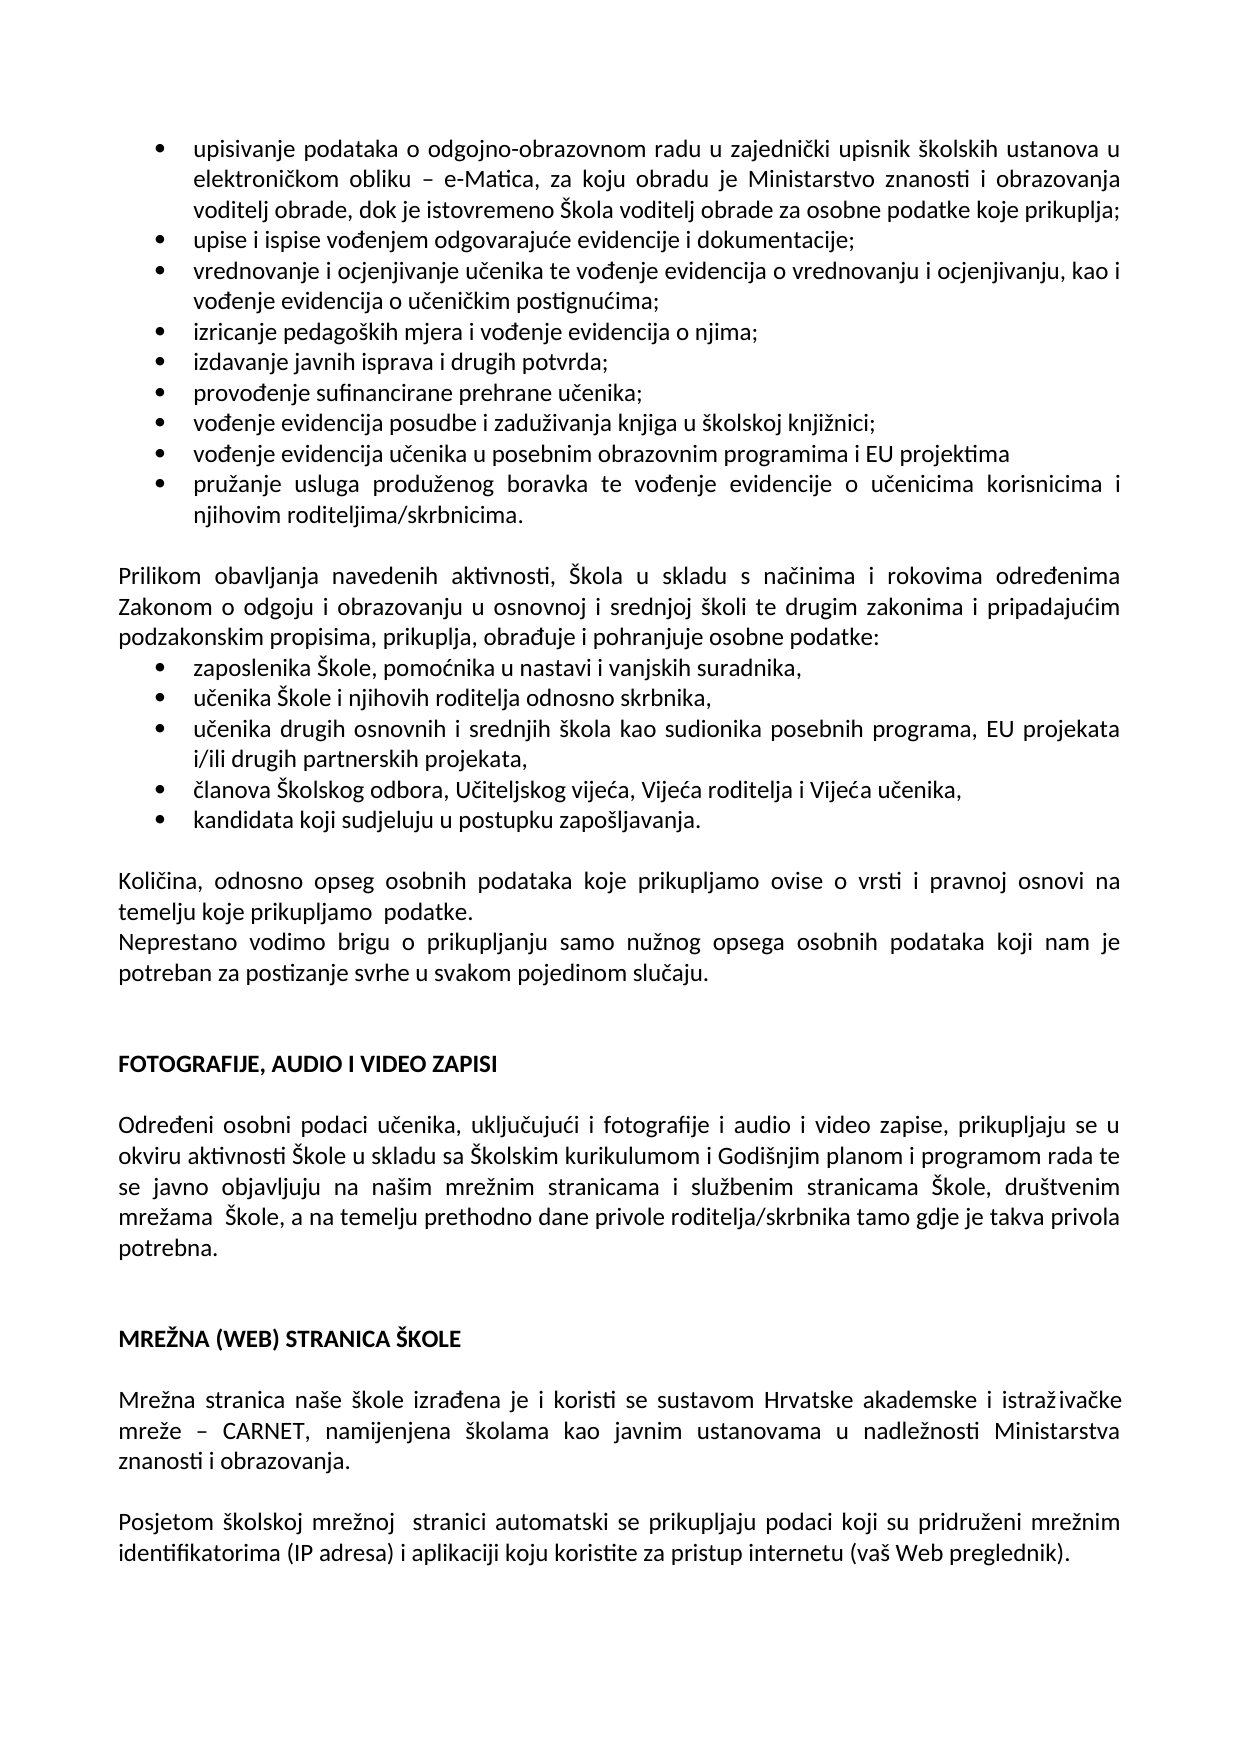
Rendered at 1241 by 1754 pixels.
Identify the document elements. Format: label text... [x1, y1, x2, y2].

text Količina, odnosno opseg osobnih podataka koje prikupljamo ovise o vrsti i pravnoj osnovi na temelju koje prikupljamo podatke. [118, 865, 1122, 926]
text Određeni osobni podaci učenika, uključujući i fotografije i audio i video zapise, prikupljaju se u okviru aktivnosti Škole u skladu sa Školskim kurikulumom i Godišnjim planom i programom rada te se javno objavljuju na našim mrežnim stranicama i službenim stranicama Škole, društvenim mrežama Škole, a na temelju prethodno dane privole roditelja/skrbnika tamo gdje je takva privola potrebna. [118, 1109, 1122, 1262]
list izdavanje javnih isprava i drugih potvrda; [156, 347, 1122, 377]
list vođenje evidencija posudbe i zaduživanja knjiga u školskoj knjižnici; [156, 408, 1122, 438]
list učenika drugih osnovnih i srednjih škola kao sudionika posebnih programa, EU projekata i/ili drugih partnerskih projekata, [156, 713, 1122, 774]
text Mrežna stranica naše škole izrađena je i koristi se sustavom Hrvatske akademske i istraživačke mreže – CARNET, namijenjena školama kao javnim ustanovama u nadležnosti Ministarstva znanosti i obrazovanja. [118, 1384, 1122, 1476]
list upise i ispise vođenjem odgovarajuće evidencije i dokumentacije; [156, 224, 1122, 255]
list izricanje pedagoških mjera i vođenje evidencija o njima; [156, 316, 1122, 347]
list vođenje evidencija učenika u posebnim obrazovnim programima i EU projektima [156, 438, 1122, 469]
list upisivanje podataka o odgojno-obrazovnom radu u zajednički upisnik školskih ustanova u elektroničkom obliku – e-Matica, za koju obradu je Ministarstvo znanosti i obrazovanja voditelj obrade, dok je istovremeno Škola voditelj obrade za osobne podatke koje prikuplja; [156, 133, 1122, 224]
text FOTOGRAFIJE, AUDIO I VIDEO ZAPISI [118, 1048, 1122, 1079]
list članova Školskog odbora, Učiteljskog vijeća, Vijeća roditelja i Vijeća učenika, [156, 774, 1122, 804]
list zaposlenika Škole, pomoćnika u nastavi i vanjskih suradnika, [156, 652, 1122, 682]
list učenika Škole i njihovih roditelja odnosno skrbnika, [156, 682, 1122, 713]
text Posjetom školskoj mrežnoj stranici automatski se prikupljaju podaci koji su pridruženi mrežnim identifikatorima (IP adresa) i aplikaciji koju koristite za pristup internetu (vaš Web preglednik). [118, 1506, 1122, 1567]
list kandidata koji sudjeluju u postupku zapošljavanja. [156, 804, 1122, 835]
text MREŽNA (WEB) STRANICA ŠKOLE [118, 1323, 1122, 1354]
list provođenje sufinancirane prehrane učenika; [156, 377, 1122, 408]
text Neprestano vodimo brigu o prikupljanju samo nužnog opsega osobnih podataka koji nam je potreban za postizanje svrhe u svakom pojedinom slučaju. [118, 926, 1122, 987]
list pružanje usluga produženog boravka te vođenje evidencije o učenicima korisnicima i njihovim roditeljima/skrbnicima. [156, 469, 1122, 530]
text Prilikom obavljanja navedenih aktivnosti, Škola u skladu s načinima i rokovima određenima Zakonom o odgoju i obrazovanju u osnovnoj i srednjoj školi te drugim zakonima i pripadajućim podzakonskim propisima, prikuplja, obrađuje i pohranjuje osobne podatke: [118, 560, 1122, 652]
list vrednovanje i ocjenjivanje učenika te vođenje evidencija o vrednovanju i ocjenjivanju, kao i vođenje evidencija o učeničkim postignućima; [156, 255, 1122, 316]
